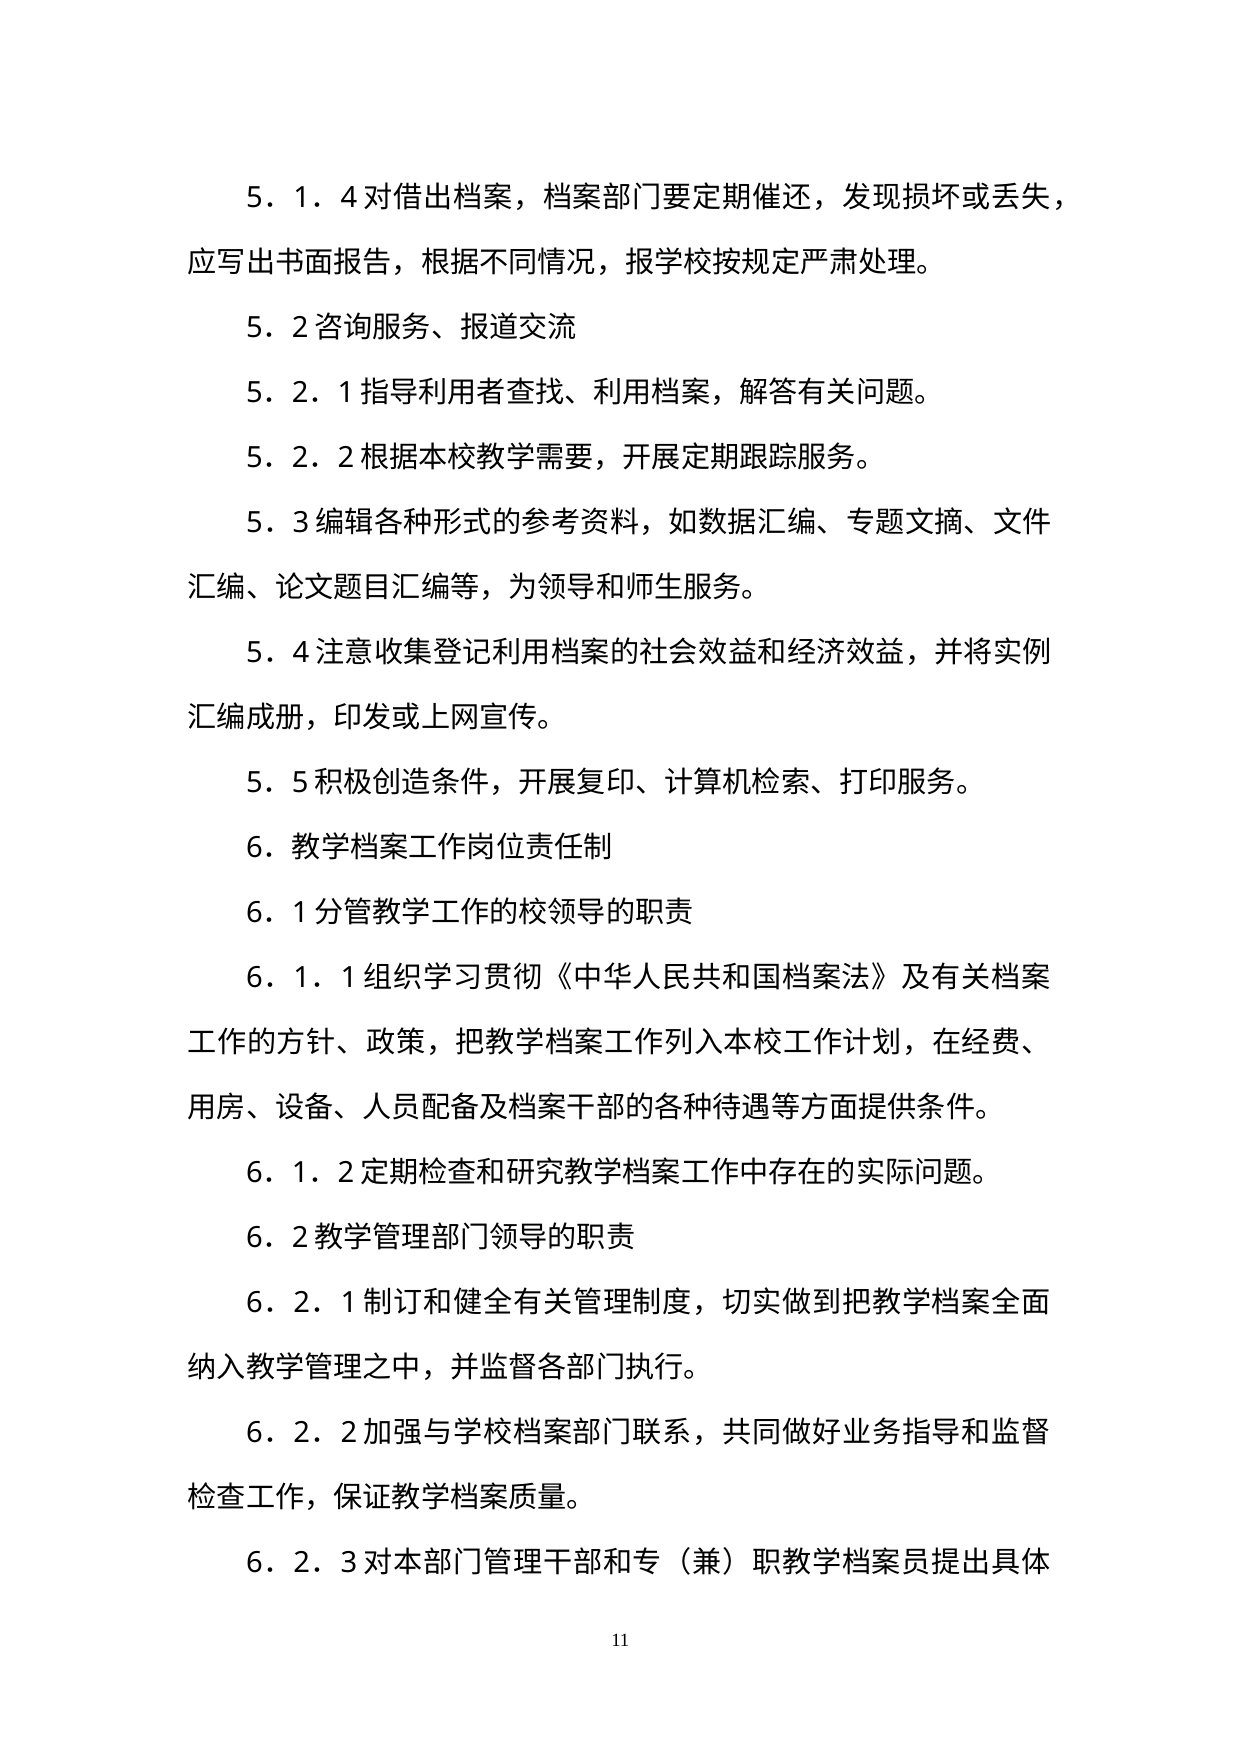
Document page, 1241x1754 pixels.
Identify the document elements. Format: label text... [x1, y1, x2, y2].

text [187, 1527, 1053, 1592]
text 6．1．2定期检查和研究教学档案工作中存在的实际问题。 [187, 1137, 1053, 1202]
text 5．4注意收集登记利用档案的社会效益和经济效益，并将实例汇编成册，印发或上网宣传。 [187, 617, 1053, 747]
text 5．5积极创造条件，开展复印、计算机检索、打印服务。 [187, 747, 1053, 812]
text 6．教学档案工作岗位责任制 [187, 812, 1053, 877]
text 6．2．2加强与学校档案部门联系，共同做好业务指导和监督检查工作，保证教学档案质量。 [187, 1397, 1053, 1527]
text 6．2教学管理部门领导的职责 [187, 1202, 1053, 1267]
text 6．2．1制订和健全有关管理制度，切实做到把教学档案全面纳入教学管理之中，并监督各部门执行。 [187, 1267, 1053, 1397]
text 6．1分管教学工作的校领导的职责 [187, 877, 1053, 942]
text 5．2咨询服务、报道交流 [187, 292, 1053, 357]
text 5．3编辑各种形式的参考资料，如数据汇编、专题文摘、文件汇编、论文题目汇编等，为领导和师生服务。 [187, 487, 1053, 617]
text 5．2．2根据本校教学需要，开展定期跟踪服务。 [187, 422, 1053, 487]
text 6．1．1组织学习贯彻《中华人民共和国档案法》及有关档案工作的方针、政策，把教学档案工作列入本校工作计划，在经费、用房、设备、人员配备及档案干部的各种待遇等方面提供条件。 [187, 942, 1053, 1137]
text 5．1．4对借出档案，档案部门要定期催还，发现损坏或丢失，应写出书面报告，根据不同情况，报学校按规定严肃处理。 [187, 162, 1053, 292]
text 5．2．1指导利用者查找、利用档案，解答有关问题。 [187, 357, 1053, 422]
